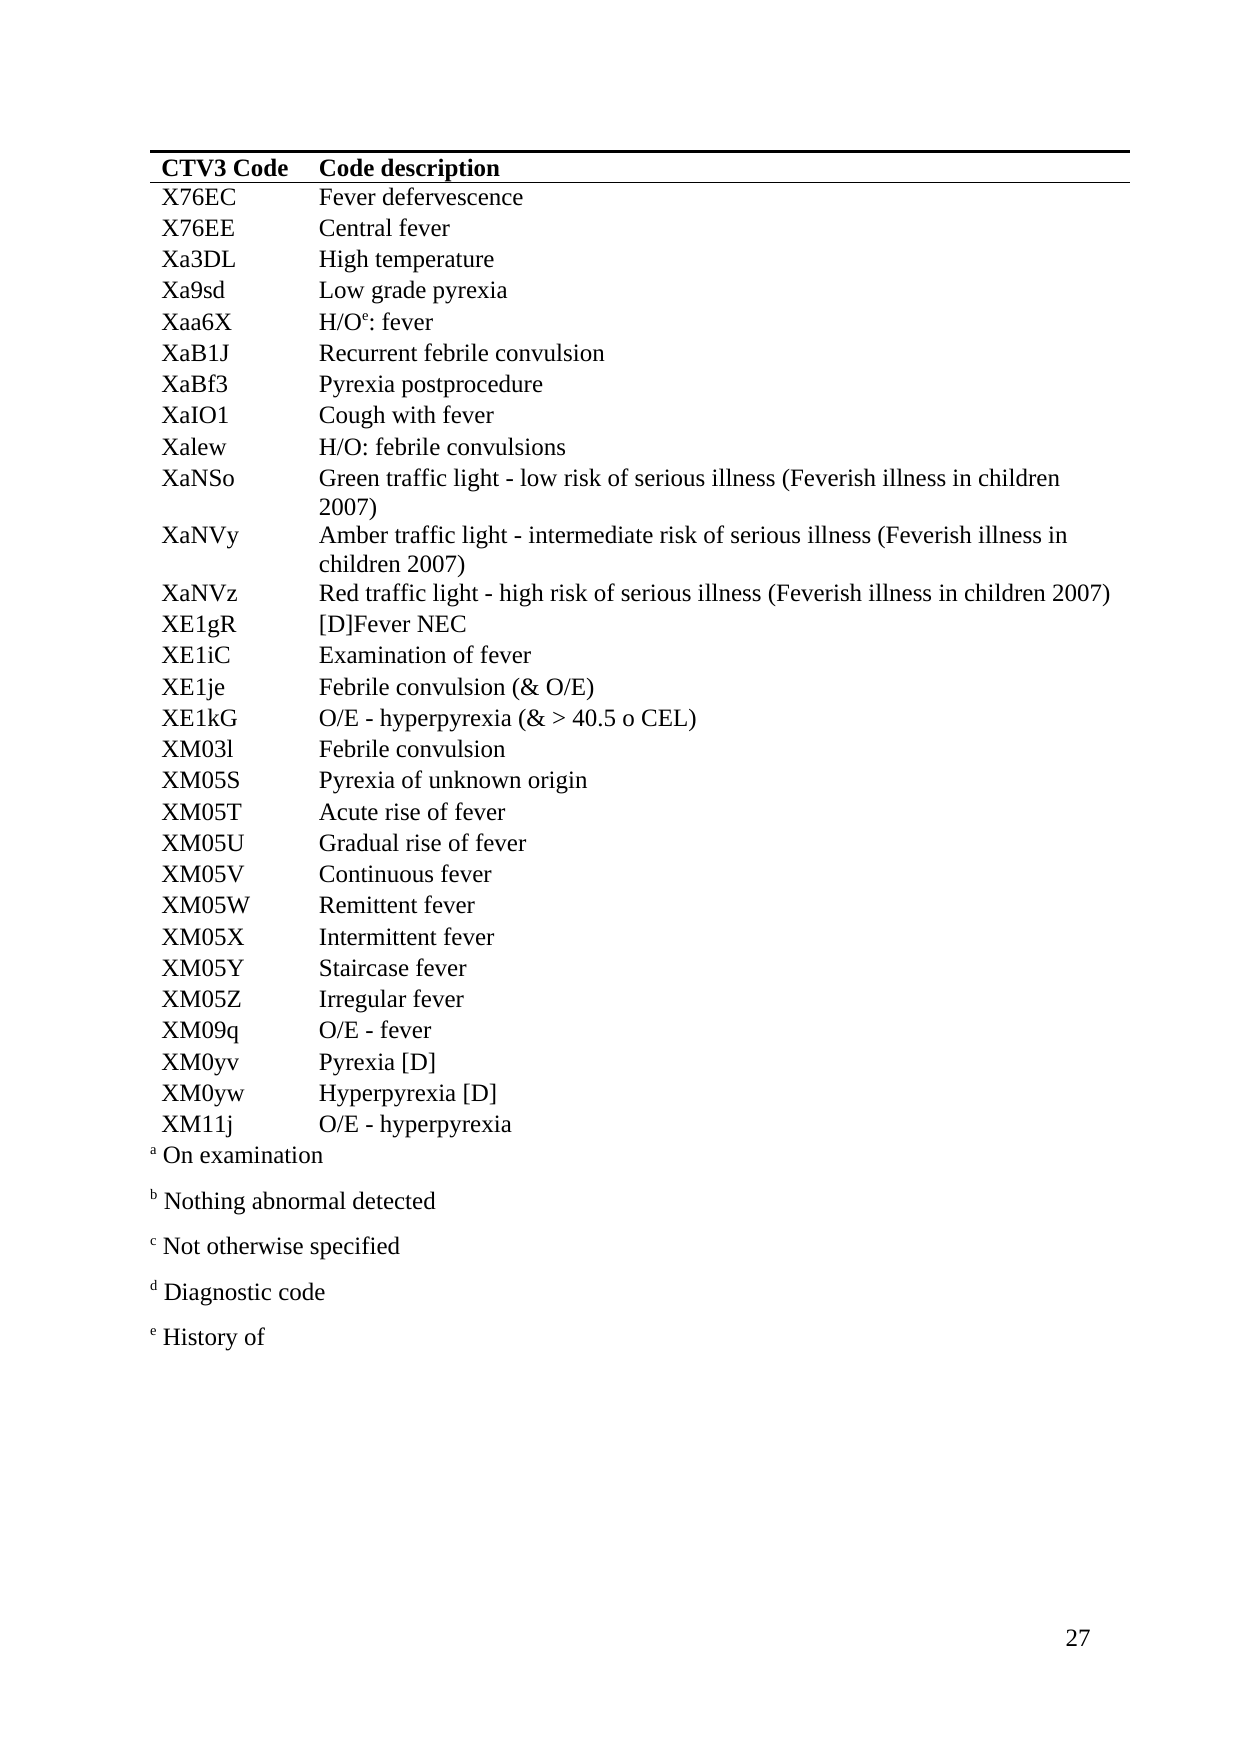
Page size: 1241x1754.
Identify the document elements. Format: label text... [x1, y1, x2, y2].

table_cell Xa3DL [150, 244, 307, 276]
table_header CTV3 Code [150, 153, 307, 182]
table_cell Xalew [150, 432, 307, 463]
table_cell X76EC [150, 183, 307, 213]
table_cell O/E - hyperpyrexia [308, 1109, 1130, 1141]
table_cell Xaa6X [150, 307, 307, 338]
table_cell Intermittent fever [308, 922, 1130, 953]
table_cell Staircase fever [308, 953, 1130, 984]
table_cell XM05Y [150, 953, 307, 984]
table_cell XM0yv [150, 1047, 307, 1078]
table_cell Central fever [308, 213, 1130, 244]
table_cell XaBf3 [150, 369, 307, 401]
table_cell O/E - fever [308, 1016, 1130, 1047]
table_cell Gradual rise of fever [308, 828, 1130, 859]
table_cell Red traffic light - high risk of serious illness (Feverish illness in children 2007) [308, 578, 1130, 609]
table_cell XM03l [150, 734, 307, 766]
table_cell O/E - hyperpyrexia (& > 40.5 o CEL) [308, 703, 1130, 734]
table_cell X76EE [150, 213, 307, 244]
table_cell High temperature [308, 244, 1130, 276]
table_cell XE1gR [150, 609, 307, 641]
table_cell Cough with fever [308, 401, 1130, 432]
table_cell Low grade pyrexia [308, 276, 1130, 307]
table_cell Amber traffic light - intermediate risk of serious illness (Feverish illness in children 2007) [308, 521, 1130, 578]
table_cell XM0yw [150, 1078, 307, 1109]
table_cell Acute rise of fever [308, 797, 1130, 828]
table_cell XE1iC [150, 641, 307, 672]
table_cell XM09q [150, 1016, 307, 1047]
text c Not otherwise specified [150, 1231, 1090, 1260]
table_cell Irregular fever [308, 984, 1130, 1016]
table_cell XM05T [150, 797, 307, 828]
table_cell Fever defervescence [308, 183, 1130, 213]
table_cell Febrile convulsion [308, 734, 1130, 766]
table_cell H/Oe: fever [308, 307, 1130, 338]
table_cell Continuous fever [308, 859, 1130, 891]
table_cell XaIO1 [150, 401, 307, 432]
text b Nothing abnormal detected [150, 1186, 1090, 1215]
table_header Code description [308, 153, 1130, 182]
table_cell Febrile convulsion (& O/E) [308, 672, 1130, 703]
table_cell Remittent fever [308, 891, 1130, 922]
table_cell Examination of fever [308, 641, 1130, 672]
table_cell XaNVy [150, 521, 307, 578]
table_cell Pyrexia [D] [308, 1047, 1130, 1078]
table_cell Xa9sd [150, 276, 307, 307]
text d Diagnostic code [150, 1277, 1090, 1306]
table_cell XE1je [150, 672, 307, 703]
table_cell H/O: febrile convulsions [308, 432, 1130, 463]
table_cell XM05V [150, 859, 307, 891]
table_cell XM05S [150, 766, 307, 797]
table_cell XM05Z [150, 984, 307, 1016]
table_cell Pyrexia postprocedure [308, 369, 1130, 401]
table_cell Recurrent febrile convulsion [308, 338, 1130, 369]
table_cell [D]Fever NEC [308, 609, 1130, 641]
table_cell XM05W [150, 891, 307, 922]
table_cell XM11j [150, 1109, 307, 1141]
table_cell XaNSo [150, 463, 307, 521]
table_cell XaNVz [150, 578, 307, 609]
table_cell XaB1J [150, 338, 307, 369]
text e History of [150, 1322, 1090, 1351]
table_cell Hyperpyrexia [D] [308, 1078, 1130, 1109]
table_cell XM05U [150, 828, 307, 859]
table_cell Green traffic light - low risk of serious illness (Feverish illness in children 2007) [308, 463, 1130, 521]
table_cell XE1kG [150, 703, 307, 734]
table_cell Pyrexia of unknown origin [308, 766, 1130, 797]
text a On examination [150, 1141, 1090, 1169]
table_cell XM05X [150, 922, 307, 953]
